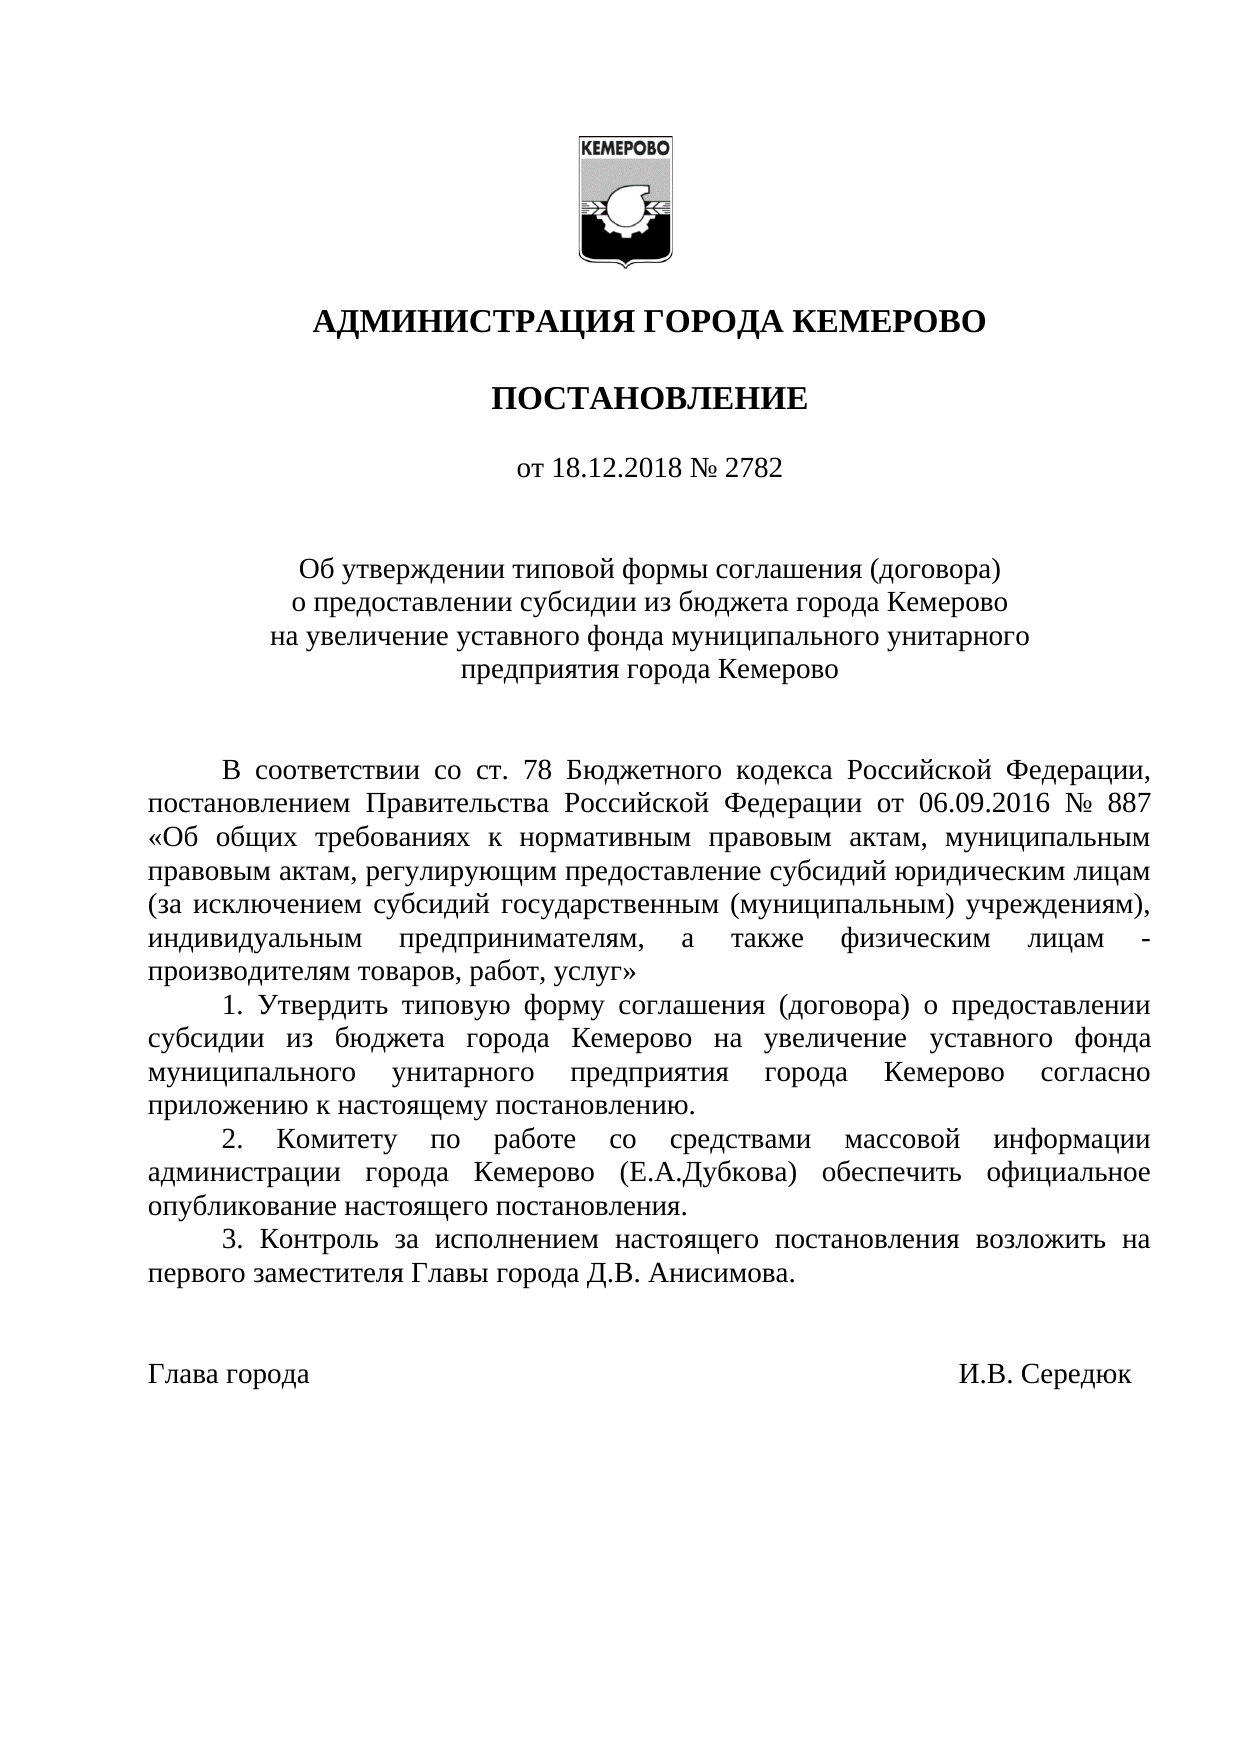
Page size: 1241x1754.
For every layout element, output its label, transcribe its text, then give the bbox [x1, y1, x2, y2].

text от 18.12.2018 № 2782 [148, 450, 1152, 484]
text Глава города И.В. Середюк [148, 1356, 1152, 1389]
text о предоставлении субсидии из бюджета города Кемерово [148, 584, 1152, 618]
text на увеличение уставного фонда муниципального унитарного [148, 618, 1152, 651]
text предприятия города Кемерово [148, 651, 1152, 685]
text 2. Комитету по работе со средствами массовой информации администрации города Кемерово (Е.А.Дубкова) обеспечить официальное опубликование настоящего постановления. [148, 1121, 1152, 1222]
text В соответствии со ст. 78 Бюджетного кодекса Российской Федерации, постановлением Правительства Российской Федерации от 06.09.2016 № 887 «Об общих требованиях к нормативным правовым актам, муниципальным правовым актам, регулирующим предоставление субсидий юридическим лицам (за исключением субсидий государственным (муниципальным) учреждениям), индивидуальным предпринимателям, а также физическим лицам - производителям товаров, работ, услуг» [148, 752, 1152, 987]
text ПОСТАНОВЛЕНИЕ [148, 378, 1152, 417]
text 3. Контроль за исполнением настоящего постановления возложить на первого заместителя Главы города Д.В. Анисимова. [148, 1222, 1152, 1289]
text Об утверждении типовой формы соглашения (договора) [148, 551, 1152, 584]
picture [578, 136, 673, 269]
text АДМИНИСТРАЦИЯ ГОРОДА КЕМЕРОВО [148, 302, 1152, 340]
text 1. Утвердить типовую форму соглашения (договора) о предоставлении субсидии из бюджета города Кемерово на увеличение уставного фонда муниципального унитарного предприятия города Кемерово согласно приложению к настоящему постановлению. [148, 987, 1152, 1121]
